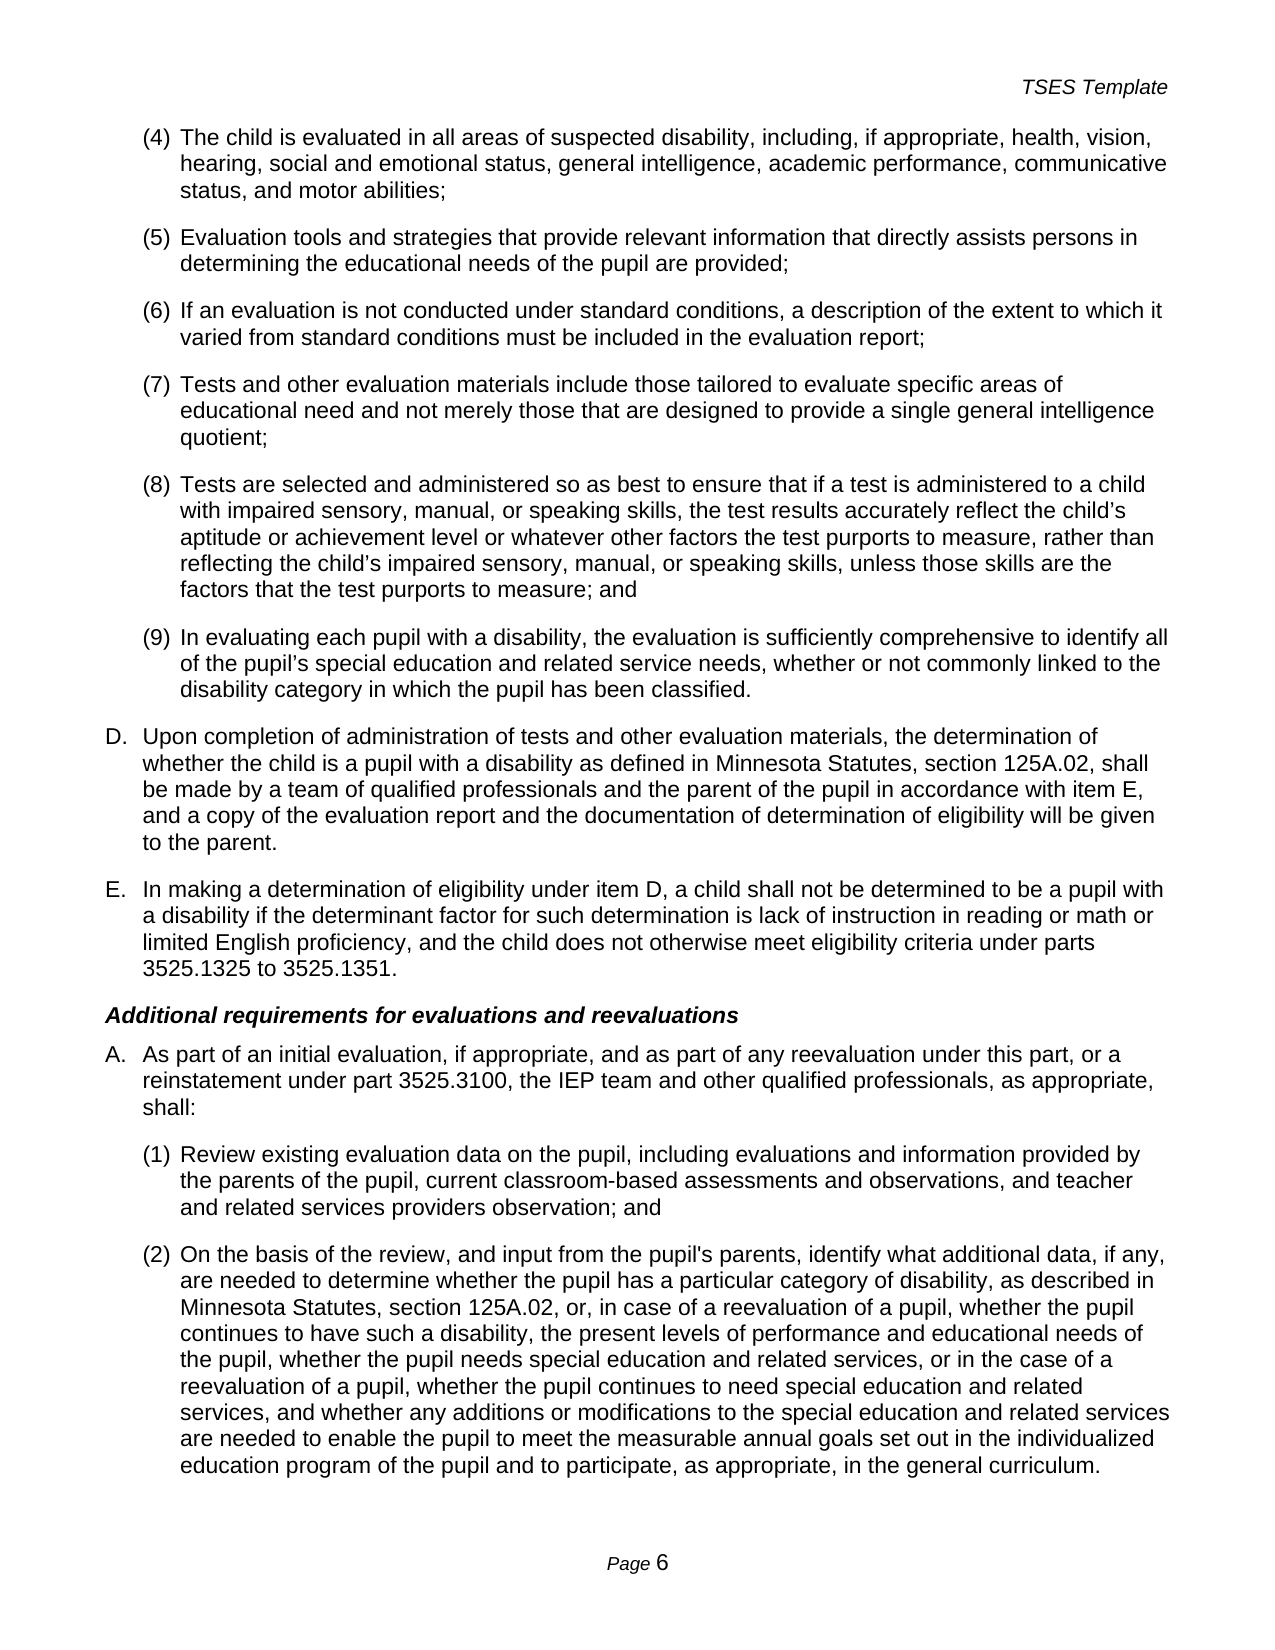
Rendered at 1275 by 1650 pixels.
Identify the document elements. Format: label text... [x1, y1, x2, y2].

list Review existing evaluation data on the pupil, including evaluations and information provided by the parents of the pupil, current classroom-based assessments and observations, and teacher and related services providers observation; and [142, 1141, 1174, 1220]
list Upon completion of administration of tests and other evaluation materials, the determination of whether the child is a pupil with a disability as defined in Minnesota Statutes, section 125A.02, shall be made by a team of qualified professionals and the parent of the pupil in accordance with item E, and a copy of the evaluation report and the documentation of determination of eligibility will be given to the parent. [105, 723, 1174, 855]
list The child is evaluated in all areas of suspected disability, including, if appropriate, health, vision, hearing, social and emotional status, general intelligence, academic performance, communicative status, and motor abilities; [142, 124, 1174, 203]
list Tests and other evaluation materials include those tailored to evaluate specific areas of educational need and not merely those that are designed to provide a single general intelligence quotient; [142, 371, 1174, 450]
list As part of an initial evaluation, if appropriate, and as part of any reevaluation under this part, or a reinstatement under part 3525.3100, the IEP team and other qualified professionals, as appropriate, shall: [105, 1041, 1174, 1120]
list Evaluation tools and strategies that provide relevant information that directly assists persons in determining the educational needs of the pupil are provided; [142, 224, 1174, 277]
list In making a determination of eligibility under item D, a child shall not be determined to be a pupil with a disability if the determinant factor for such determination is lack of instruction in reading or math or limited English proficiency, and the child does not otherwise meet eligibility criteria under parts 3525.1325 to 3525.1351. [105, 876, 1174, 981]
list Tests are selected and administered so as best to ensure that if a test is administered to a child with impaired sensory, manual, or speaking skills, the test results accurately reflect the child’s aptitude or achievement level or whatever other factors the test purports to measure, rather than reflecting the child’s impaired sensory, manual, or speaking skills, unless those skills are the factors that the test purports to measure; and [142, 471, 1174, 603]
subtitle Additional requirements for evaluations and reevaluations [105, 1002, 1170, 1028]
list On the basis of the review, and input from the pupil's parents, identify what additional data, if any, are needed to determine whether the pupil has a particular category of disability, as described in Minnesota Statutes, section 125A.02, or, in case of a reevaluation of a pupil, whether the pupil continues to have such a disability, the present levels of performance and educational needs of the pupil, whether the pupil needs special education and related services, or in the case of a reevaluation of a pupil, whether the pupil continues to need special education and related services, and whether any additions or modifications to the special education and related services are needed to enable the pupil to meet the measurable annual goals set out in the individualized education program of the pupil and to participate, as appropriate, in the general curriculum. [142, 1241, 1174, 1478]
list In evaluating each pupil with a disability, the evaluation is sufficiently comprehensive to identify all of the pupil’s special education and related service needs, whether or not commonly linked to the disability category in which the pupil has been classified. [142, 623, 1174, 702]
list If an evaluation is not conducted under standard conditions, a description of the extent to which it varied from standard conditions must be included in the evaluation report; [142, 297, 1174, 350]
